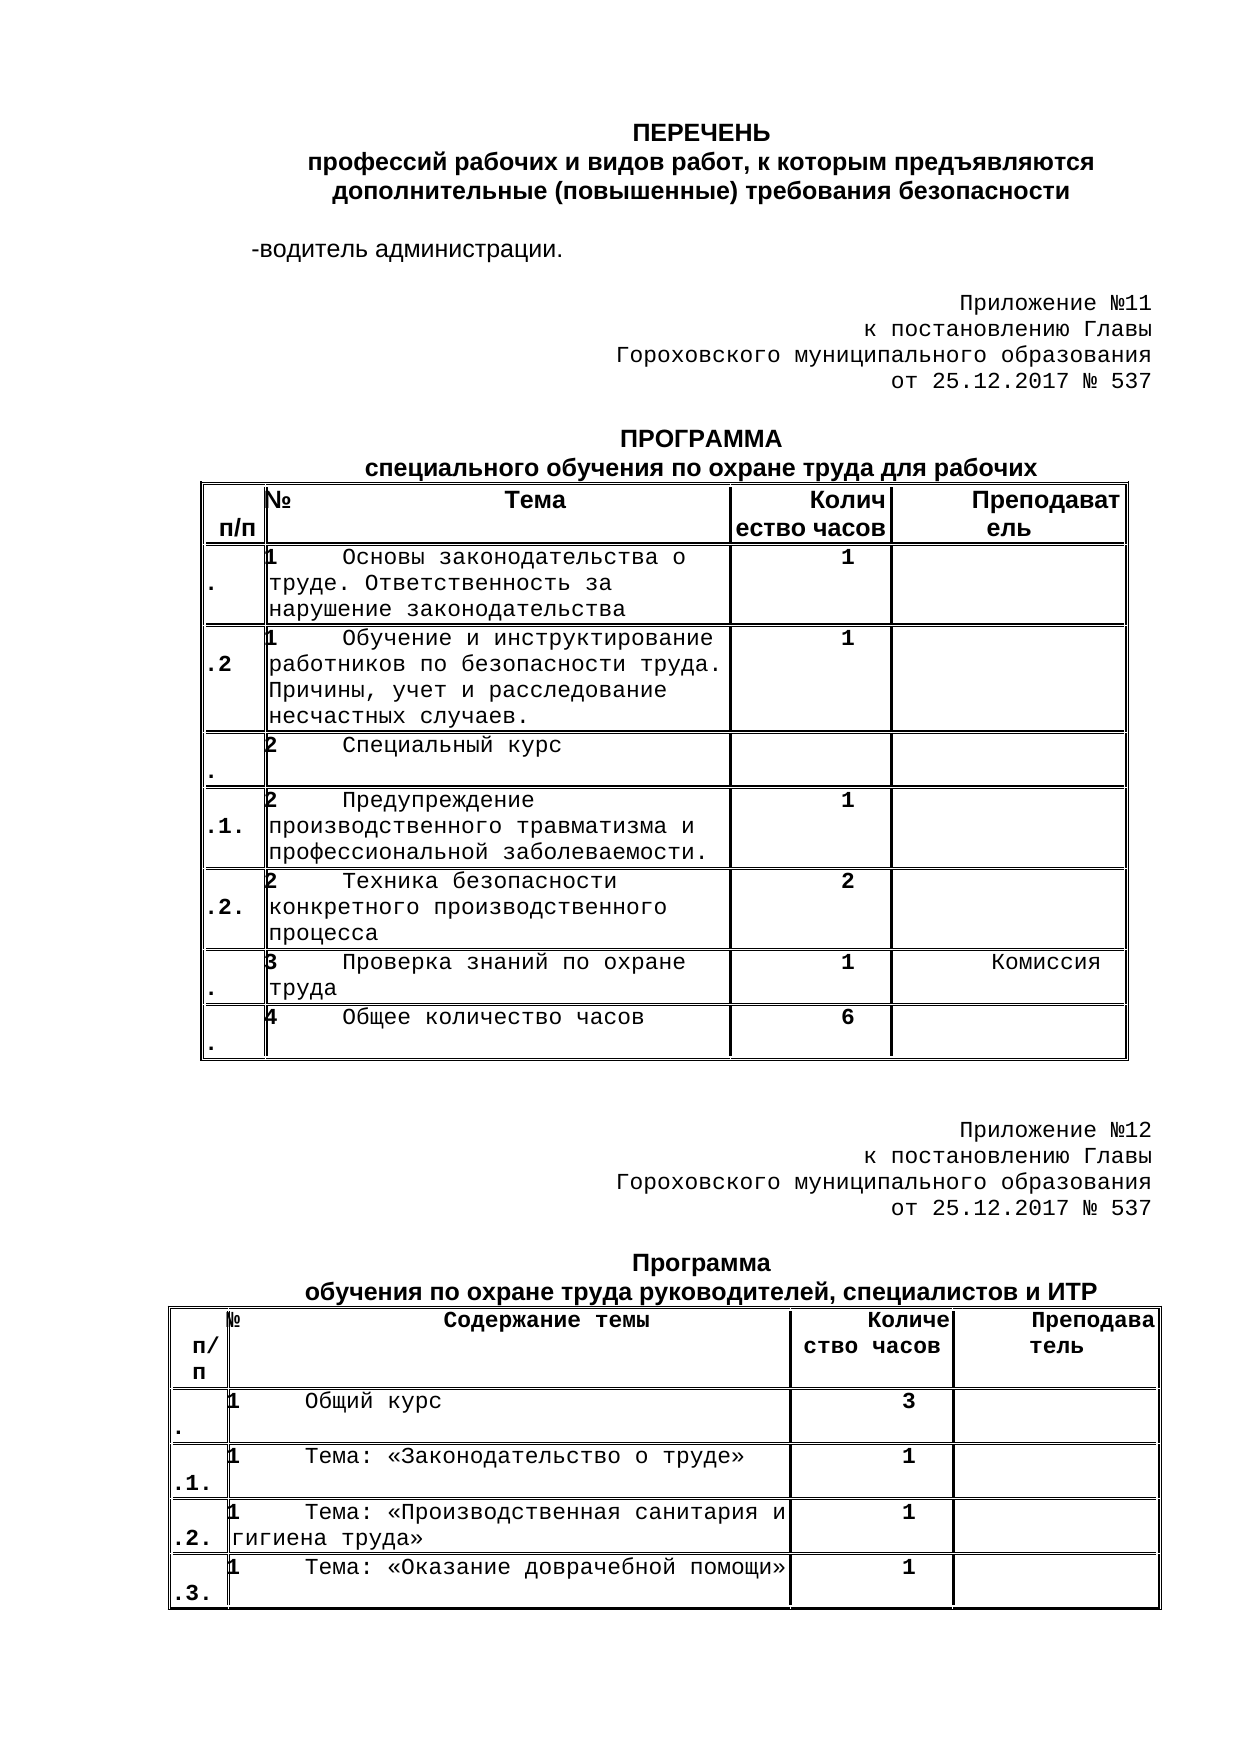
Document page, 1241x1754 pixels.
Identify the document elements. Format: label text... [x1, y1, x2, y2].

table_cell 2.1. [204, 785, 264, 866]
table_cell Комиссия [893, 948, 1126, 1002]
table_cell Общее количество часов [266, 1006, 730, 1058]
table_cell 1. [169, 1387, 228, 1442]
table_cell [732, 734, 890, 785]
text ПРОГРАММА [177, 424, 1152, 453]
text обучения по охране труда руководителей, специалистов и ИТР [177, 1277, 1152, 1306]
table_cell [891, 1003, 1126, 1058]
text от 25.12.2017 № 537 [177, 369, 1152, 395]
table_cell 2. [204, 730, 264, 785]
text Программа [177, 1248, 1152, 1277]
text Приложение №11 [177, 291, 1152, 317]
table_cell [893, 866, 1126, 947]
table_cell [953, 1442, 1160, 1497]
text профессий рабочих и видов работ, к которым предъявляются [177, 147, 1152, 176]
table_cell [953, 1497, 1160, 1552]
table_cell 1 [732, 951, 890, 1002]
table_header № п/п [204, 483, 266, 542]
table_cell 1 [732, 627, 890, 730]
text к постановлению Главы [177, 317, 1152, 343]
table_cell 4. [204, 1003, 266, 1058]
table_cell 1. [204, 542, 264, 623]
table_cell 1 [732, 789, 890, 866]
table_cell 1.3. [169, 1552, 228, 1607]
table_header № п/п [171, 1309, 228, 1387]
text от 25.12.2017 № 537 [177, 1196, 1152, 1222]
table_cell Тема: «Производственная санитария и гигиена труда» [230, 1500, 789, 1552]
table_cell Тема: «Оказание доврачебной помощи» [229, 1555, 790, 1607]
table_cell 2 [732, 870, 890, 947]
table_cell Проверка знаний по охране труда [268, 951, 729, 1002]
text -водитель администрации. [177, 233, 1152, 262]
text Гороховского муниципального образования [177, 1170, 1152, 1196]
table_cell 1.2 [204, 623, 264, 730]
table_cell 6 [730, 1006, 891, 1058]
table_cell [893, 730, 1126, 785]
table_header Содержание темы [229, 1309, 790, 1387]
table_header Преподаватель [953, 1309, 1158, 1387]
table_cell [953, 1387, 1160, 1442]
table_cell [893, 785, 1126, 866]
text специального обучения по охране труда для рабочих [177, 453, 1152, 481]
table_cell [893, 542, 1126, 623]
text Гороховского муниципального образования [177, 343, 1152, 369]
text ПЕРЕЧЕНЬ [177, 118, 1152, 147]
table_cell 1.2. [169, 1497, 228, 1552]
text к постановлению Главы [177, 1144, 1152, 1170]
table_header Преподаватель [891, 485, 1125, 542]
text дополнительные (повышенные) требования безопасности [177, 176, 1152, 204]
table_cell Тема: «Законодательство о труде» [230, 1445, 789, 1497]
table_cell [953, 1552, 1160, 1607]
table_header Тема [266, 485, 730, 542]
table_cell 1.1. [169, 1442, 228, 1497]
table_header Количество часов [790, 1307, 953, 1387]
table_header Количество часов [730, 485, 891, 542]
table_cell Техника безопасности конкретного производственного процесса [268, 870, 729, 947]
table_cell Предупреждение производственного травматизма и профессиональной заболеваемости. [268, 789, 729, 866]
table_cell 1 [732, 546, 890, 623]
text Приложение №12 [177, 1118, 1152, 1144]
table_cell 1 [792, 1445, 952, 1497]
table_cell Специальный курс [268, 734, 729, 785]
table_cell 3 [792, 1390, 952, 1442]
table_cell 3. [204, 948, 264, 1002]
table_cell 2.2. [204, 866, 264, 947]
table_cell [893, 623, 1126, 730]
table_cell Основы законодательства о труде. Ответственность за нарушение законодательства [268, 546, 729, 623]
table_cell 1 [790, 1555, 953, 1607]
table_cell Обучение и инструктирование работников по безопасности труда. Причины, учет и расследование несчастных случаев. [268, 627, 729, 730]
table_cell Общий курс [230, 1390, 789, 1442]
table_cell 1 [792, 1500, 952, 1552]
